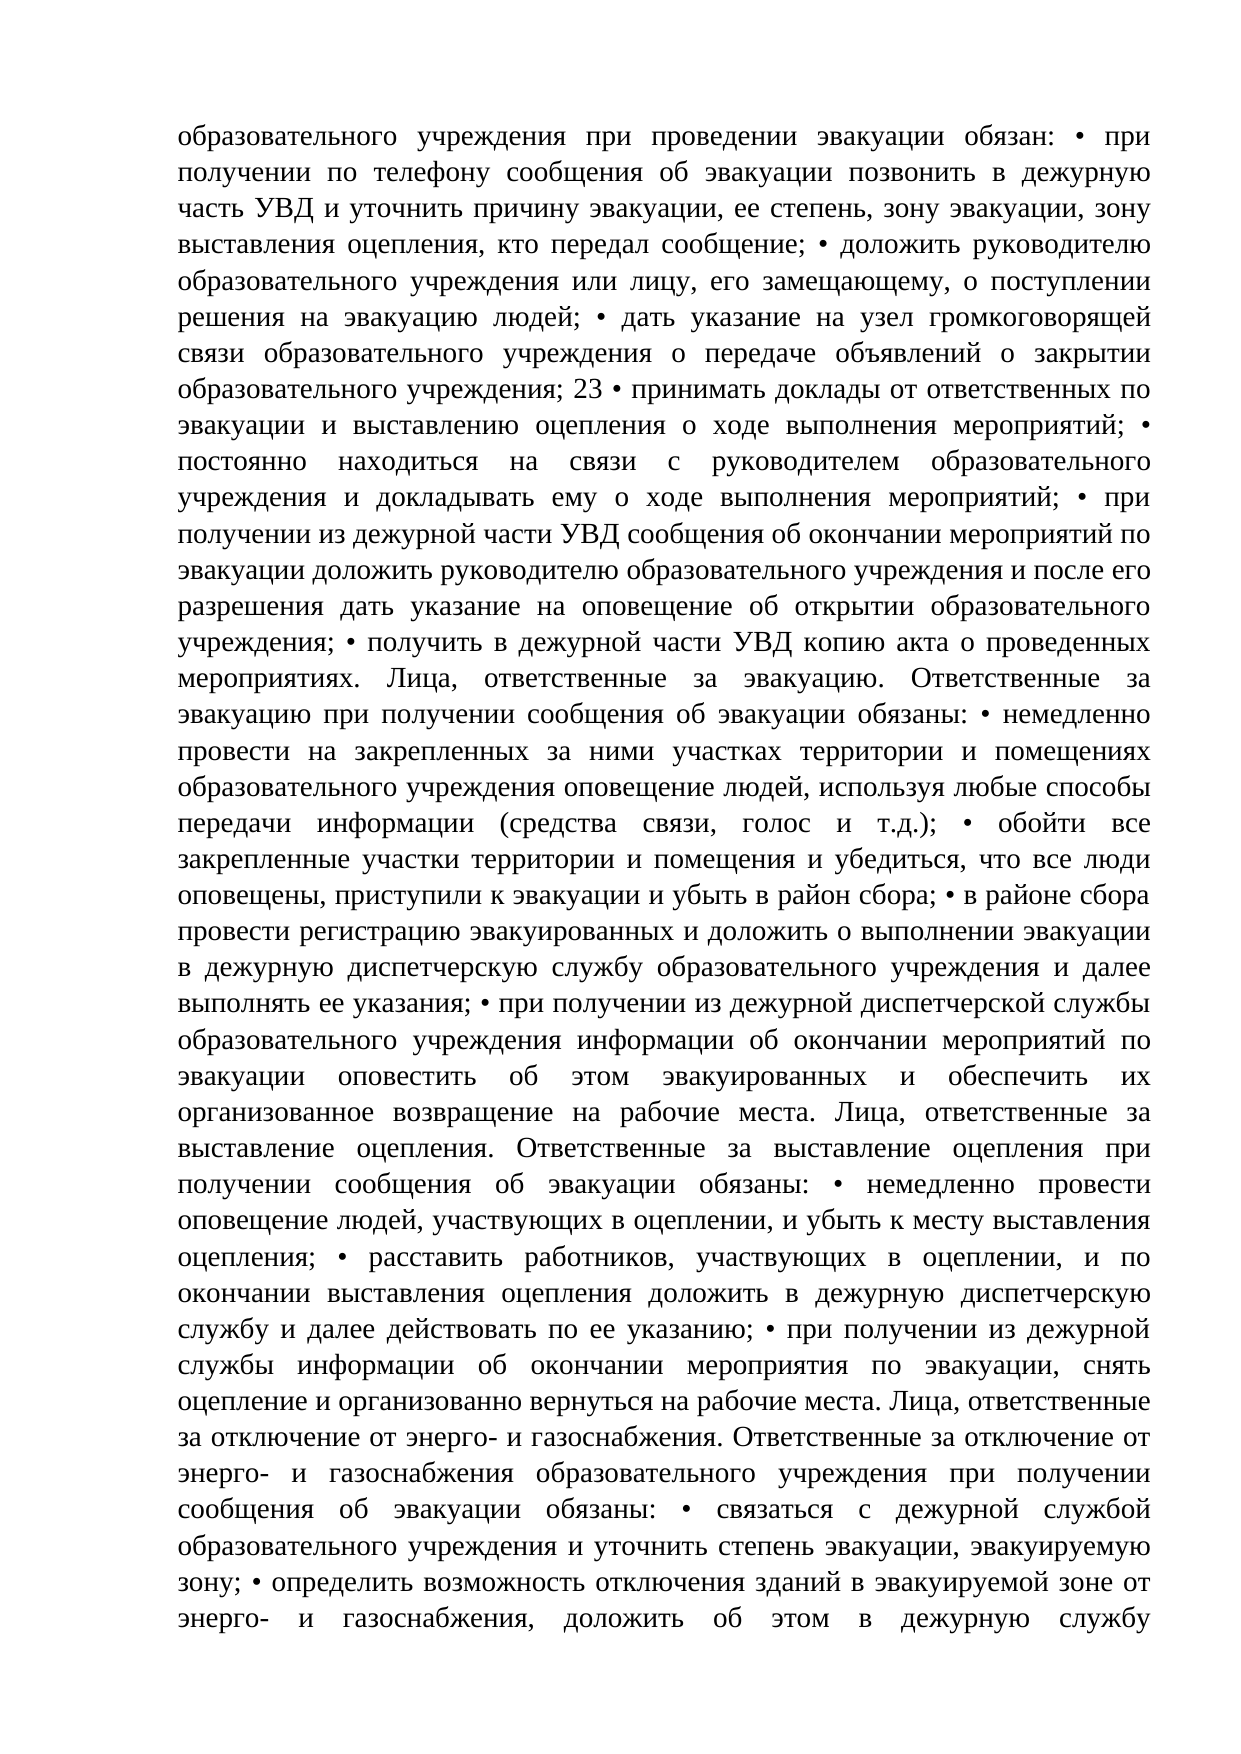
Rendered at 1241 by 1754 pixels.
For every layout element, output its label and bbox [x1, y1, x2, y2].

text [177, 118, 1152, 1634]
